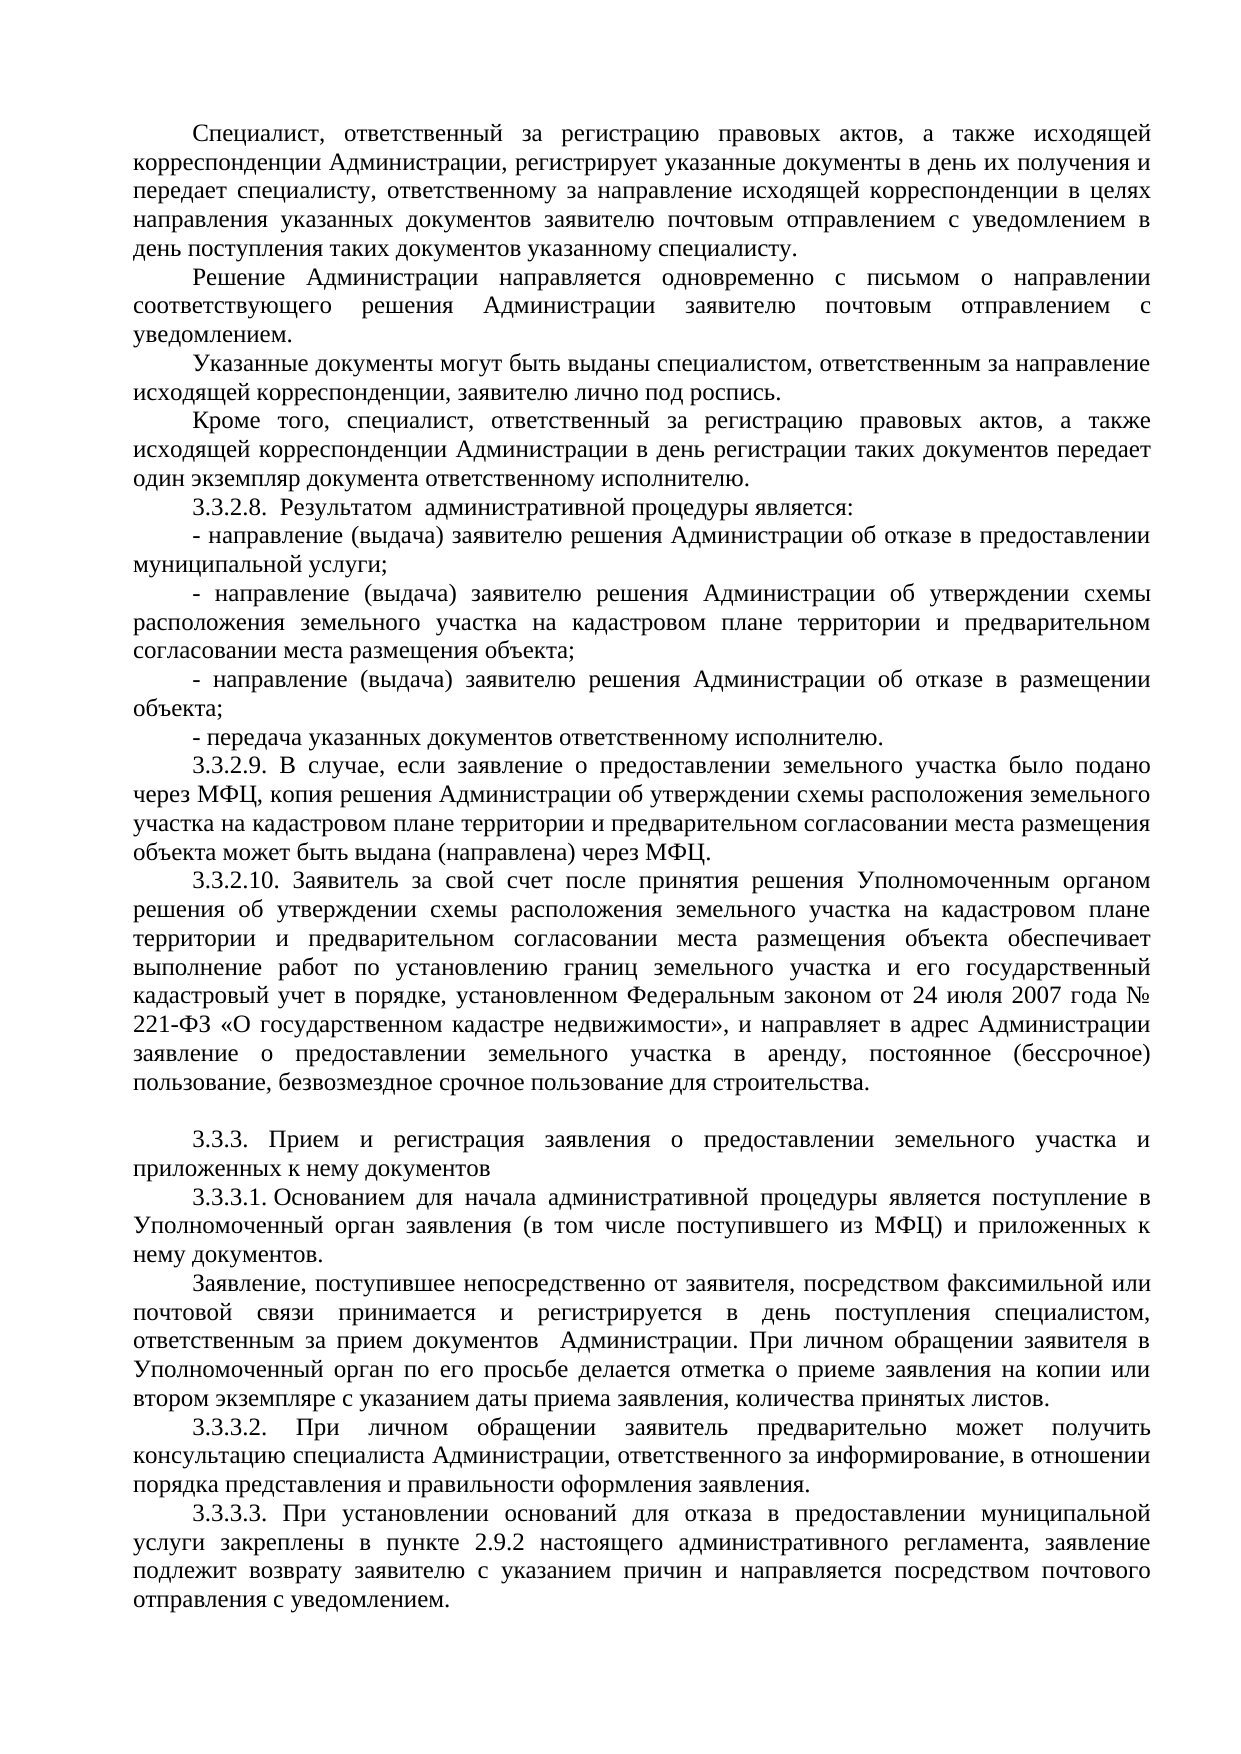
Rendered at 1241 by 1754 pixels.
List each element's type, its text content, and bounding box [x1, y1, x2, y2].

text Заявление, поступившее непосредственно от заявителя, посредством факсимильной или почтовой связи принимается и регистрируется в день поступления специалистом, ответственным за прием документов Администрации. При личном обращении заявителя в Уполномоченный орган по его просьбе делается отметка о приеме заявления на копии или втором экземпляре с указанием даты приема заявления, количества принятых листов. [133, 1268, 1152, 1412]
text 3.3.3.3. При установлении оснований для отказа в предоставлении муниципальной услуги закреплены в пункте 2.9.2 настоящего административного регламента, заявление подлежит возврату заявителю с указанием причин и направляется посредством почтового отправления с уведомлением. [133, 1498, 1152, 1613]
text 3.3.2.10. Заявитель за свой счет после принятия решения Уполномоченным органом решения об утверждении схемы расположения земельного участка на кадастровом плане территории и предварительном согласовании места размещения объекта обеспечивает выполнение работ по установлению границ земельного участка и его государственный кадастровый учет в порядке, установленном Федеральным законом от 24 июля 2007 года № 221-ФЗ «О государственном кадастре недвижимости», и направляет в адрес Администрации заявление о предоставлении земельного участка в аренду, постоянное (бессрочное) пользование, безвозмездное срочное пользование для строительства. [133, 866, 1152, 1096]
text - направление (выдача) заявителю решения Администрации об отказе в предоставлении муниципальной услуги; [133, 521, 1152, 578]
text Указанные документы могут быть выданы специалистом, ответственным за направление исходящей корреспонденции, заявителю лично под роспись. [133, 348, 1152, 406]
text Кроме того, специалист, ответственный за регистрацию правовых актов, а также исходящей корреспонденции Администрации в день регистрации таких документов передает один экземпляр документа ответственному исполнителю. [133, 406, 1152, 492]
text 3.3.2.9. В случае, если заявление о предоставлении земельного участка было подано через МФЦ, копия решения Администрации об утверждении схемы расположения земельного участка на кадастровом плане территории и предварительном согласовании места размещения объекта может быть выдана (направлена) через МФЦ. [133, 751, 1152, 866]
text - направление (выдача) заявителю решения Администрации об отказе в размещении объекта; [133, 664, 1152, 722]
text - передача указанных документов ответственному исполнителю. [133, 722, 1152, 751]
text Специалист, ответственный за регистрацию правовых актов, а также исходящей корреспонденции Администрации, регистрирует указанные документы в день их получения и передает специалисту, ответственному за направление исходящей корреспонденции в целях направления указанных документов заявителю почтовым отправлением с уведомлением в день поступления таких документов указанному специалисту. [133, 118, 1152, 262]
text 3.3.3.2. При личном обращении заявитель предварительно может получить консультацию специалиста Администрации, ответственного за информирование, в отношении порядка представления и правильности оформления заявления. [133, 1412, 1152, 1498]
text - направление (выдача) заявителю решения Администрации об утверждении схемы расположения земельного участка на кадастровом плане территории и предварительном согласовании места размещения объекта; [133, 578, 1152, 664]
text 3.3.3. Прием и регистрация заявления о предоставлении земельного участка и приложенных к нему документов [133, 1124, 1152, 1182]
text 3.3.2.8. Результатом административной процедуры является: [133, 492, 1152, 521]
text 3.3.3.1. Основанием для начала административной процедуры является поступление в Уполномоченный орган заявления (в том числе поступившего из МФЦ) и приложенных к нему документов. [133, 1182, 1152, 1268]
text Решение Администрации направляется одновременно с письмом о направлении соответствующего решения Администрации заявителю почтовым отправлением с уведомлением. [133, 262, 1152, 348]
